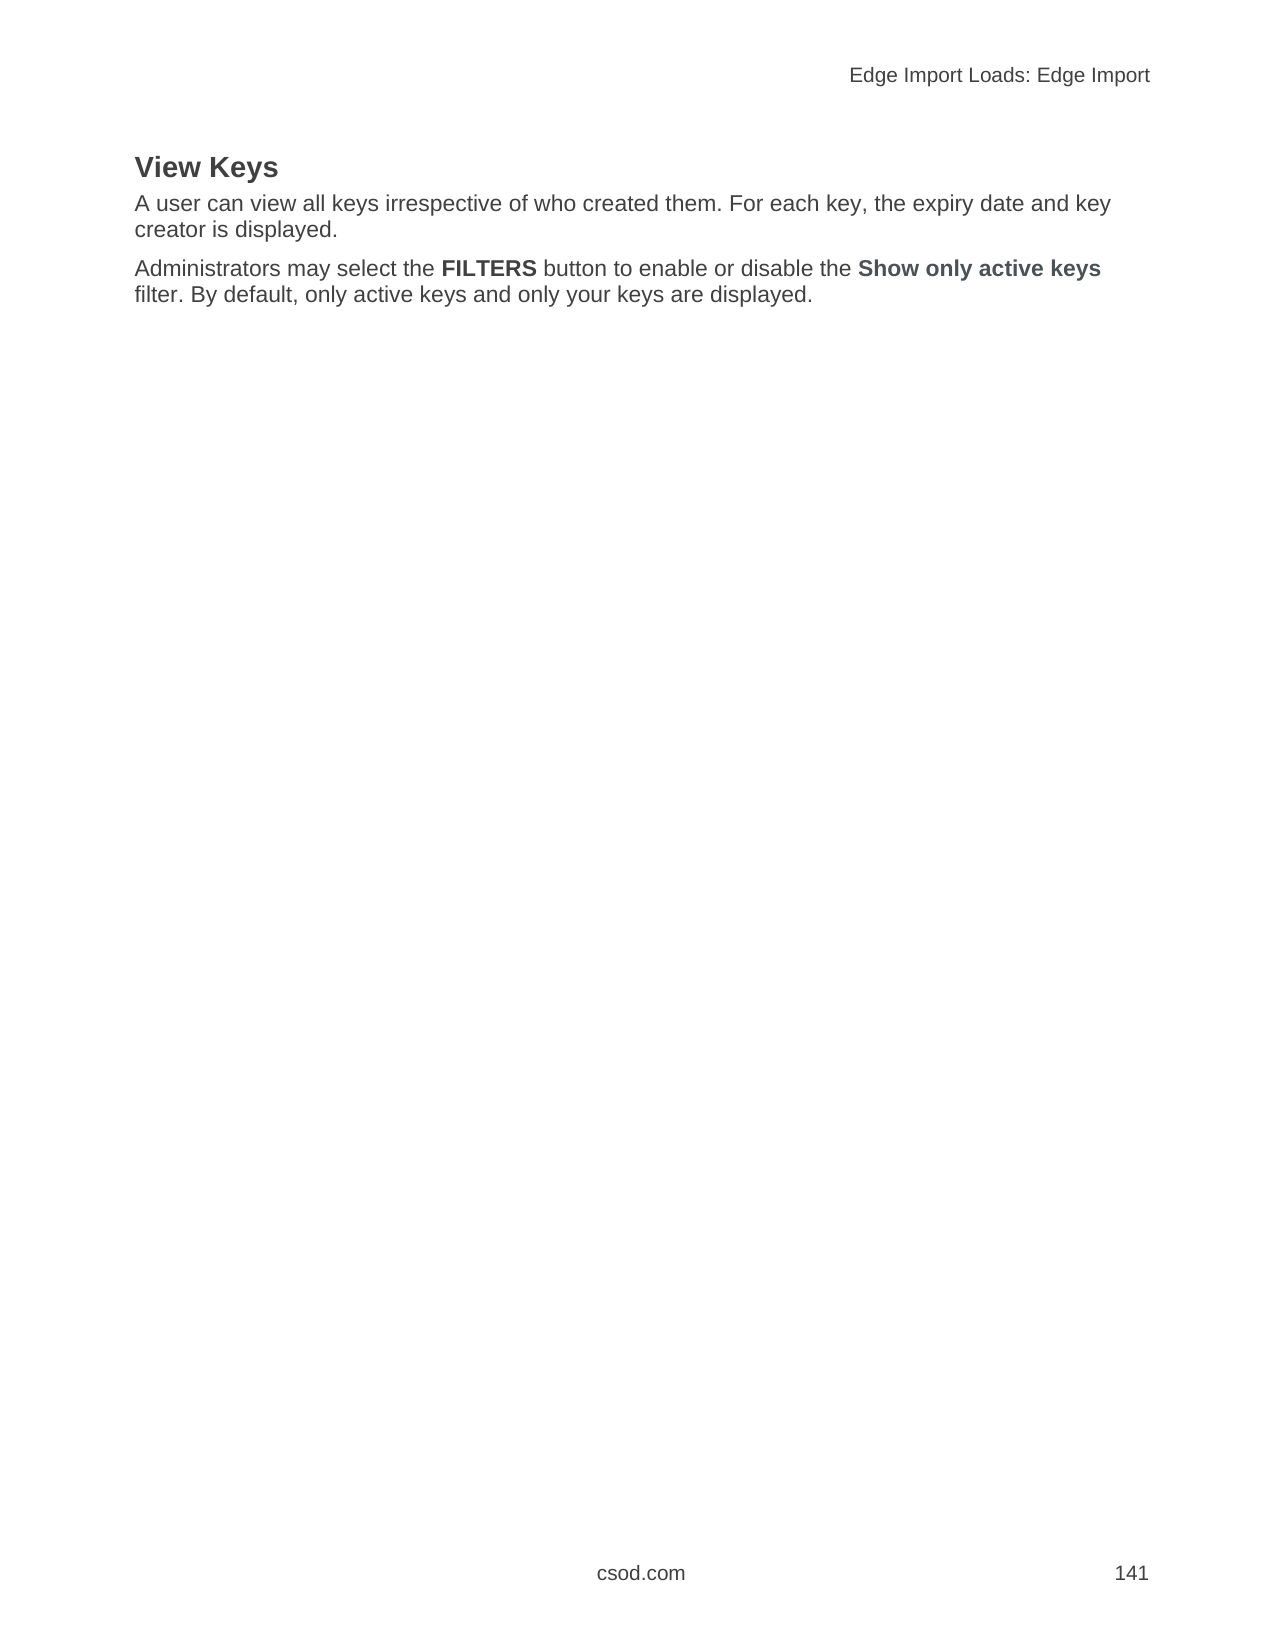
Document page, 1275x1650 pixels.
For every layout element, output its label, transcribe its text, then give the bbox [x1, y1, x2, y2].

text A user can view all keys irrespective of who created them. For each key, the expiry date and key creator is displayed. [134, 190, 1150, 242]
text View Keys [134, 150, 1150, 183]
text Administrators may select the Filters button to enable or disable the Show only active keys filter. By default, only active keys and only your keys are displayed. [134, 255, 1150, 308]
